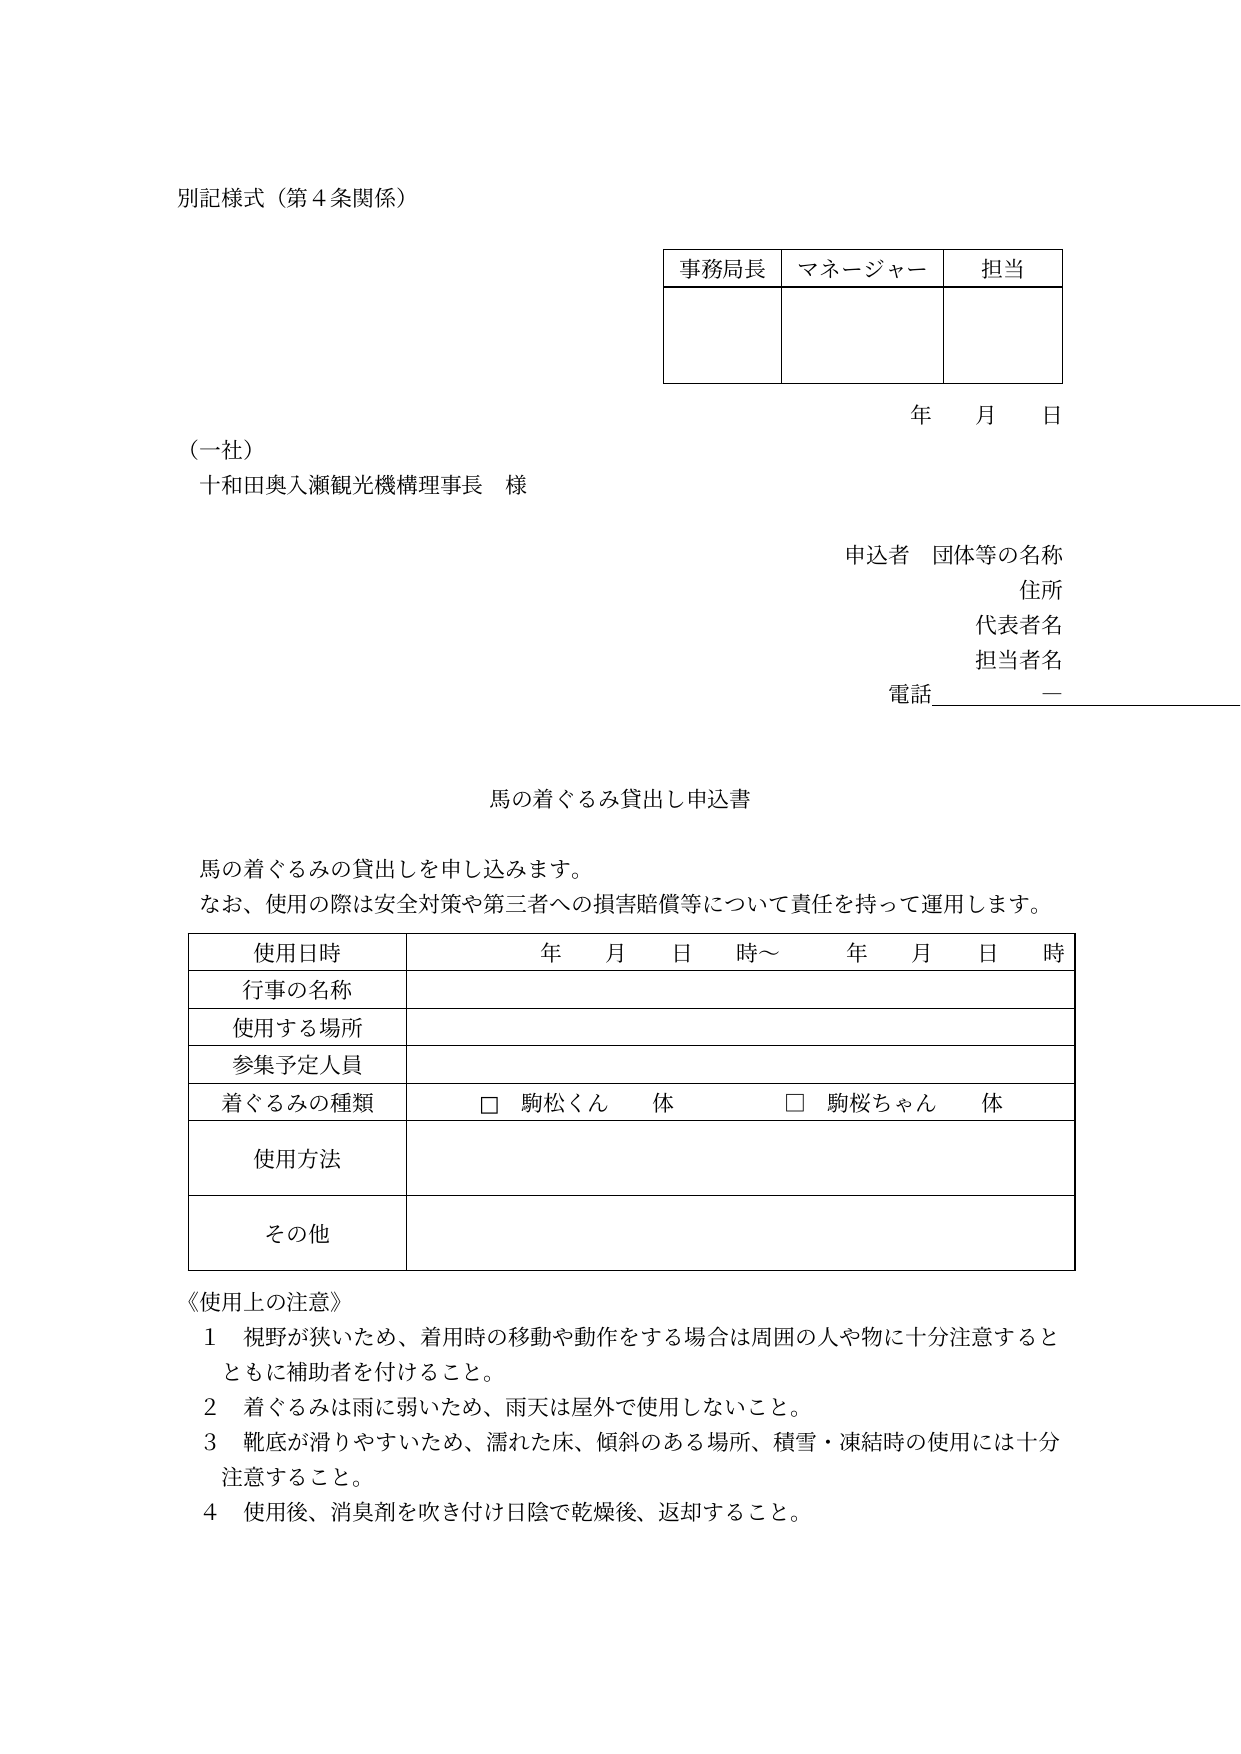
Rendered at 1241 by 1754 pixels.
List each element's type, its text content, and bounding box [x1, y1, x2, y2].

table_header 担当 [944, 250, 1062, 286]
text 年 月 日 [177, 397, 1063, 432]
text ４ 使用後、消臭剤を吹き付け日陰で乾燥後、返却すること。 [199, 1493, 1063, 1528]
text 申込者 団体等の名称 [177, 536, 1063, 571]
table_cell [407, 971, 1074, 1008]
table_cell [407, 1121, 1074, 1195]
text １ 視野が狭いため、着用時の移動や動作をする場合は周囲の人や物に十分注意するとともに補助者を付けること。 [199, 1319, 1063, 1388]
table_header 年 月 日 時～ 年 月 日 時 [407, 934, 1074, 970]
text 十和田奥入瀬観光機構理事長 様 [177, 467, 1063, 502]
text 馬の着ぐるみの貸出しを申し込みます。 [199, 851, 1063, 885]
table_cell [664, 288, 781, 383]
text ３ 靴底が滑りやすいため、濡れた床、傾斜のある場所、積雪・凍結時の使用には十分注意すること。 [199, 1423, 1063, 1493]
table_cell [407, 1009, 1074, 1045]
text 別記様式（第４条関係） [177, 179, 1063, 214]
text ２ 着ぐるみは雨に弱いため、雨天は屋外で使用しないこと。 [199, 1388, 1063, 1423]
table_cell [782, 288, 943, 383]
table_cell □ 駒松くん 体 □ 駒桜ちゃん 体 [407, 1084, 1074, 1120]
table_cell [407, 1196, 1074, 1270]
table_cell [407, 1046, 1074, 1083]
table_cell 着ぐるみの種類 [189, 1084, 406, 1120]
text 担当者名 [177, 641, 1063, 676]
table_cell [944, 288, 1062, 383]
text 住所 [177, 571, 1063, 606]
text 馬の着ぐるみ貸出し申込書 [177, 781, 1063, 816]
text 代表者名 [177, 606, 1063, 641]
table_cell 参集予定人員 [189, 1046, 406, 1083]
table_cell 使用する場所 [189, 1009, 406, 1045]
text なお、使用の際は安全対策や第三者への損害賠償等について責任を持って運用します。 [199, 885, 1063, 920]
table_cell 使用方法 [189, 1121, 406, 1195]
text 《使用上の注意》 [177, 1284, 1063, 1319]
text （一社） [177, 432, 1063, 467]
table_header 事務局長 [664, 250, 781, 286]
text 電話 ― [177, 676, 1063, 711]
table_header マネージャー [782, 250, 943, 286]
table_cell その他 [189, 1196, 406, 1270]
table_header 使用日時 [189, 934, 406, 970]
table_cell 行事の名称 [189, 971, 406, 1008]
